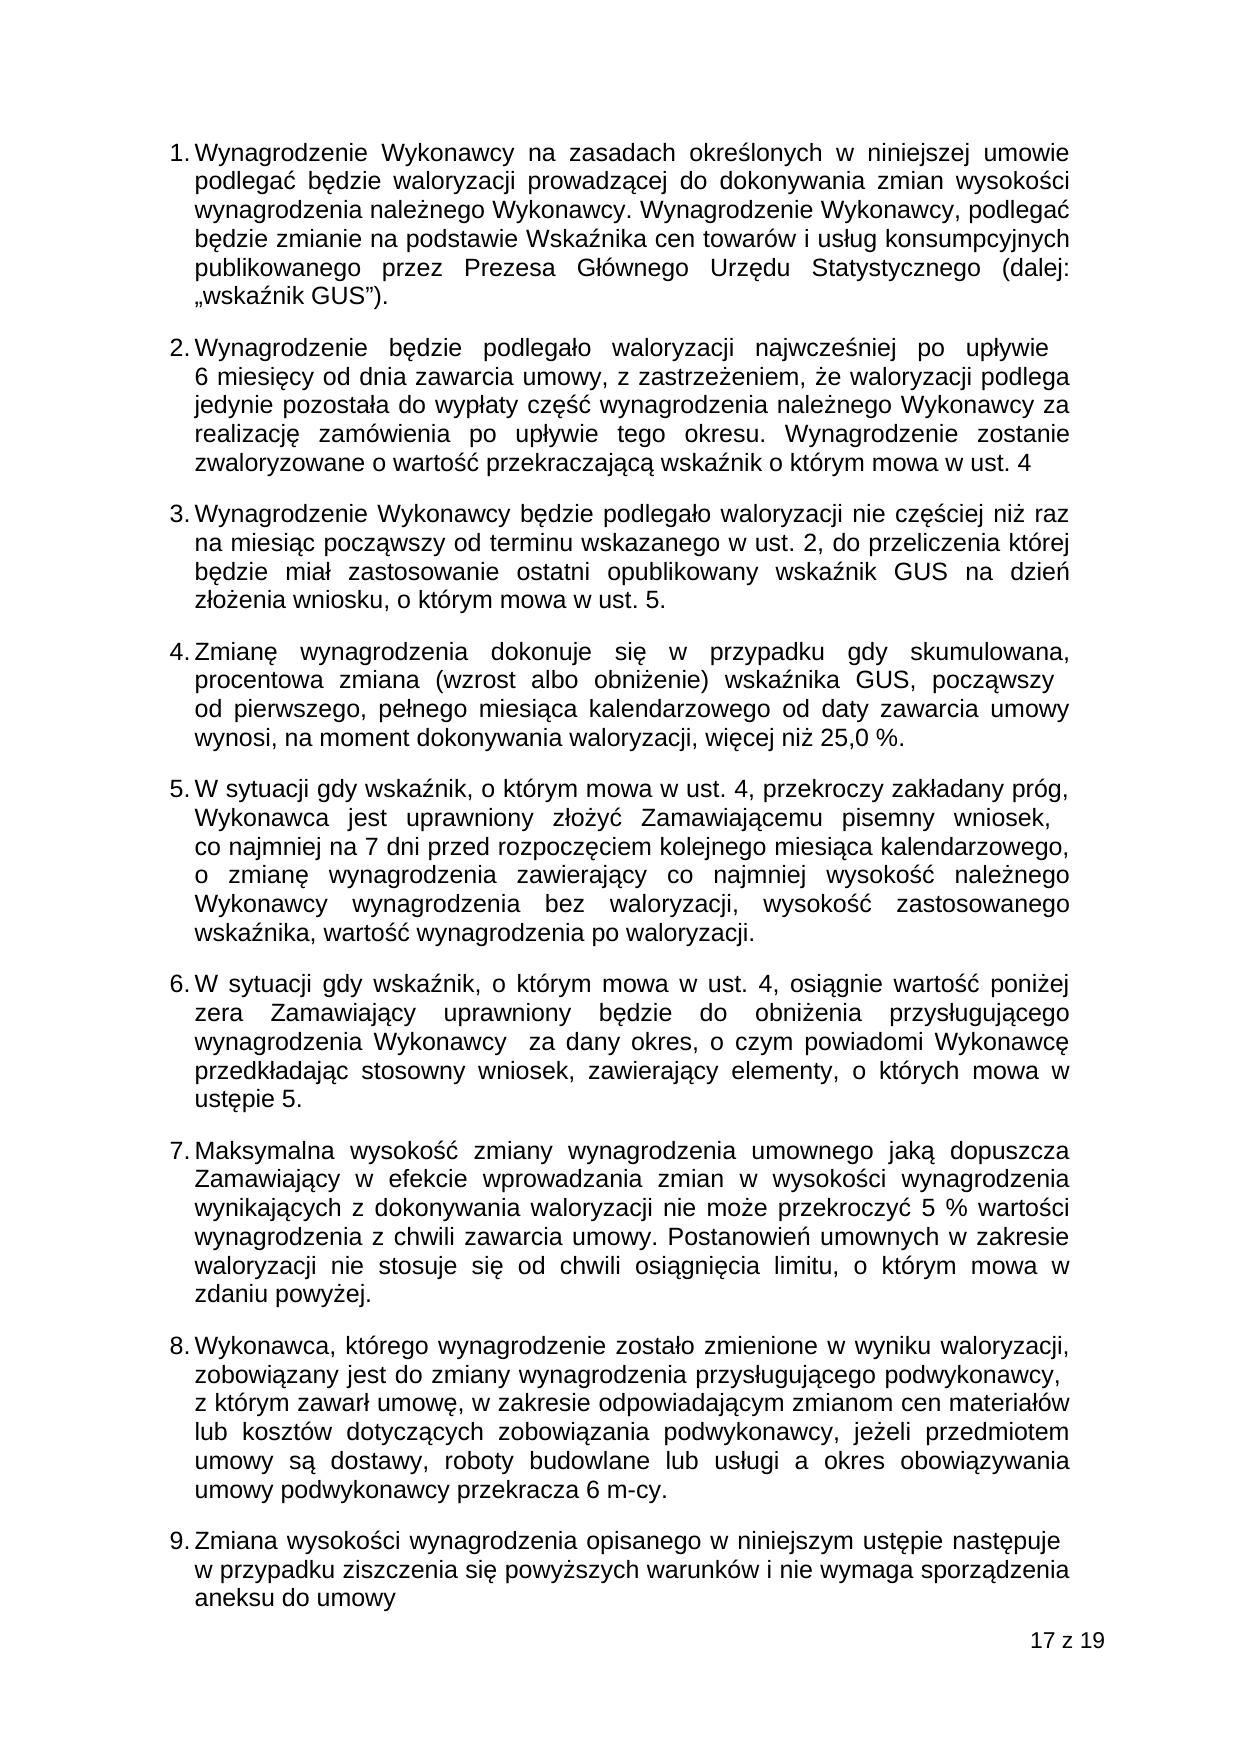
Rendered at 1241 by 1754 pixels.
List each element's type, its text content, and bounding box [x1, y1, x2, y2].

subtitle 8. Wykonawca, którego wynagrodzenie zostało zmienione w wyniku waloryzacji, zobowiązany jest do zmiany wynagrodzenia przysługującego podwykonawcy, z którym zawarł umowę, w zakresie odpowiadającym zmianom cen materiałów lub kosztów dotyczących zobowiązania podwykonawcy, jeżeli przedmiotem umowy są dostawy, roboty budowlane lub usługi a okres obowiązywania umowy podwykonawcy przekracza 6 m-cy. [169, 1331, 1071, 1503]
subtitle 9. Zmiana wysokości wynagrodzenia opisanego w niniejszym ustępie następuje w przypadku ziszczenia się powyższych warunków i nie wymaga sporządzenia aneksu do umowy [169, 1526, 1071, 1612]
subtitle 6. W sytuacji gdy wskaźnik, o którym mowa w ust. 4, osiągnie wartość poniżej zera Zamawiający uprawniony będzie do obniżenia przysługującego wynagrodzenia Wykonawcy za dany okres, o czym powiadomi Wykonawcę przedkładając stosowny wniosek, zawierający elementy, o których mowa w ustępie 5. [169, 969, 1071, 1113]
subtitle 5. W sytuacji gdy wskaźnik, o którym mowa w ust. 4, przekroczy zakładany próg, Wykonawca jest uprawniony złożyć Zamawiającemu pisemny wniosek, co najmniej na 7 dni przed rozpoczęciem kolejnego miesiąca kalendarzowego, o zmianę wynagrodzenia zawierający co najmniej wysokość należnego Wykonawcy wynagrodzenia bez waloryzacji, wysokość zastosowanego wskaźnika, wartość wynagrodzenia po waloryzacji. [169, 774, 1071, 947]
subtitle 3. Wynagrodzenie Wykonawcy będzie podlegało waloryzacji nie częściej niż raz na miesiąc począwszy od terminu wskazanego w ust. 2, do przeliczenia której będzie miał zastosowanie ostatni opublikowany wskaźnik GUS na dzień złożenia wniosku, o którym mowa w ust. 5. [169, 499, 1071, 614]
subtitle 4. Zmianę wynagrodzenia dokonuje się w przypadku gdy skumulowana, procentowa zmiana (wzrost albo obniżenie) wskaźnika GUS, począwszy od pierwszego, pełnego miesiąca kalendarzowego od daty zawarcia umowy wynosi, na moment dokonywania waloryzacji, więcej niż 25,0 %. [169, 637, 1071, 752]
subtitle 2. Wynagrodzenie będzie podlegało waloryzacji najwcześniej po upływie 6 miesięcy od dnia zawarcia umowy, z zastrzeżeniem, że waloryzacji podlega jedynie pozostała do wypłaty część wynagrodzenia należnego Wykonawcy za realizację zamówienia po upływie tego okresu. Wynagrodzenie zostanie zwaloryzowane o wartość przekraczającą wskaźnik o którym mowa w ust. 4 [169, 333, 1071, 476]
subtitle 7. Maksymalna wysokość zmiany wynagrodzenia umownego jaką dopuszcza Zamawiający w efekcie wprowadzania zmian w wysokości wynagrodzenia wynikających z dokonywania waloryzacji nie może przekroczyć 5 % wartości wynagrodzenia z chwili zawarcia umowy. Postanowień umownych w zakresie waloryzacji nie stosuje się od chwili osiągnięcia limitu, o którym mowa w zdaniu powyżej. [169, 1136, 1071, 1308]
subtitle 1. Wynagrodzenie Wykonawcy na zasadach określonych w niniejszej umowie podlegać będzie waloryzacji prowadzącej do dokonywania zmian wysokości wynagrodzenia należnego Wykonawcy. Wynagrodzenie Wykonawcy, podlegać będzie zmianie na podstawie Wskaźnika cen towarów i usług konsumpcyjnych publikowanego przez Prezesa Głównego Urzędu Statystycznego (dalej: „wskaźnik GUS”). [169, 138, 1071, 310]
